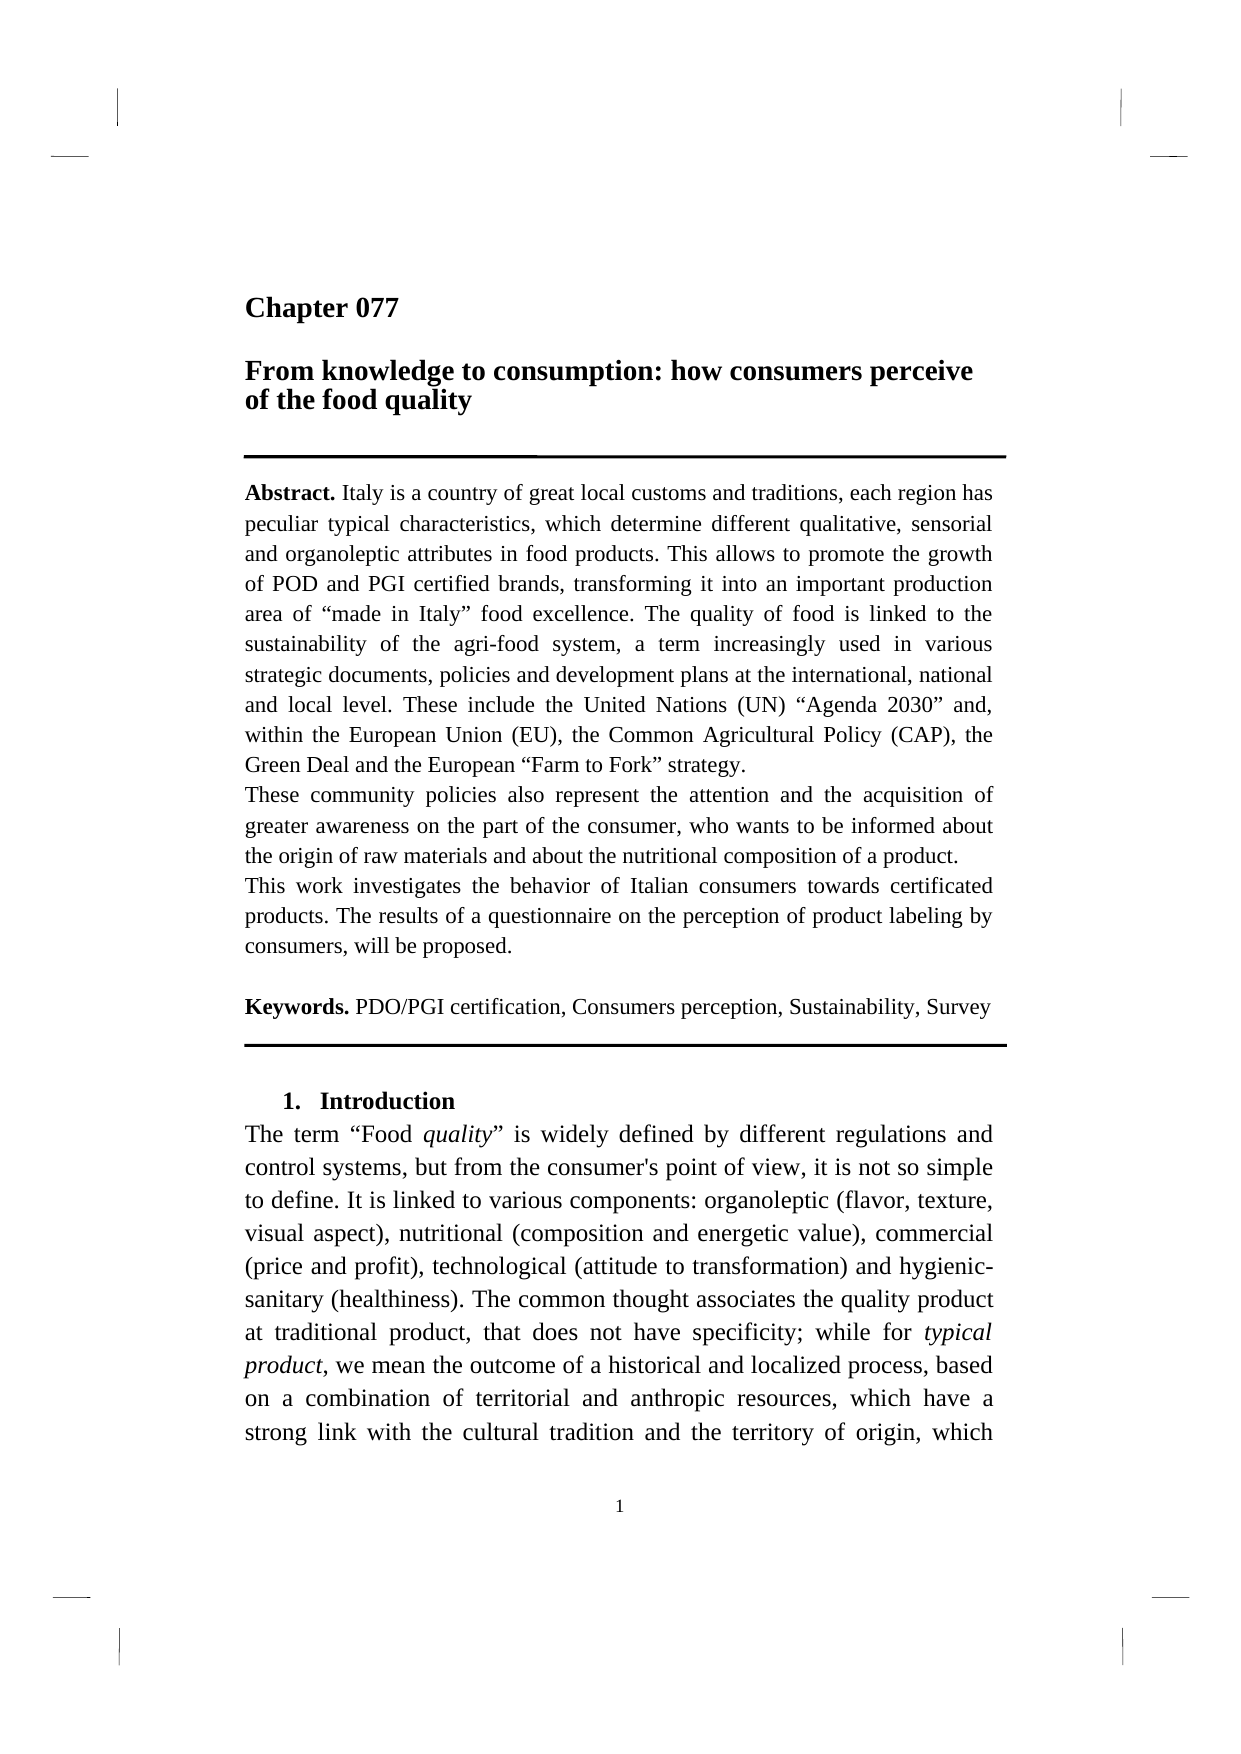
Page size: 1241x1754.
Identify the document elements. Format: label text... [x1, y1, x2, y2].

text From knowledge to consumption: how consumers perceive of the food quality [244, 357, 994, 416]
text Keywords. PDO/PGI certification, Consumers perception, Sustainability, Survey [244, 993, 997, 1019]
text This work investigates the behavior of Italian consumers towards certificated products. The results of a questionnaire on the perception of product labeling by consumers, will be proposed. [244, 872, 994, 959]
text Abstract. Italy is a country of great local customs and traditions, each region has peculiar typical characteristics, which determine different qualitative, sensorial and organoleptic attributes in food products. This allows to promote the growth of POD and PGI certified brands, transforming it into an important production area of “made in Italy” food excellence. The quality of food is linked to the sustainability of the agri-food system, a term increasingly used in various strategic documents, policies and development plans at the international, national and local level. These include the United Nations (UN) “Agenda 2030” and, within the European Union (EU), the Common Agricultural Policy (CAP), the Green Deal and the European “Farm to Fork” strategy. [244, 479, 994, 778]
text These community policies also represent the attention and the acquisition of greater awareness on the part of the consumer, who wants to be informed about the origin of raw materials and about the nutritional composition of a product. [244, 781, 994, 868]
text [244, 1119, 994, 1445]
title Chapter 077 [244, 290, 997, 324]
subtitle Introduction [282, 1086, 994, 1115]
